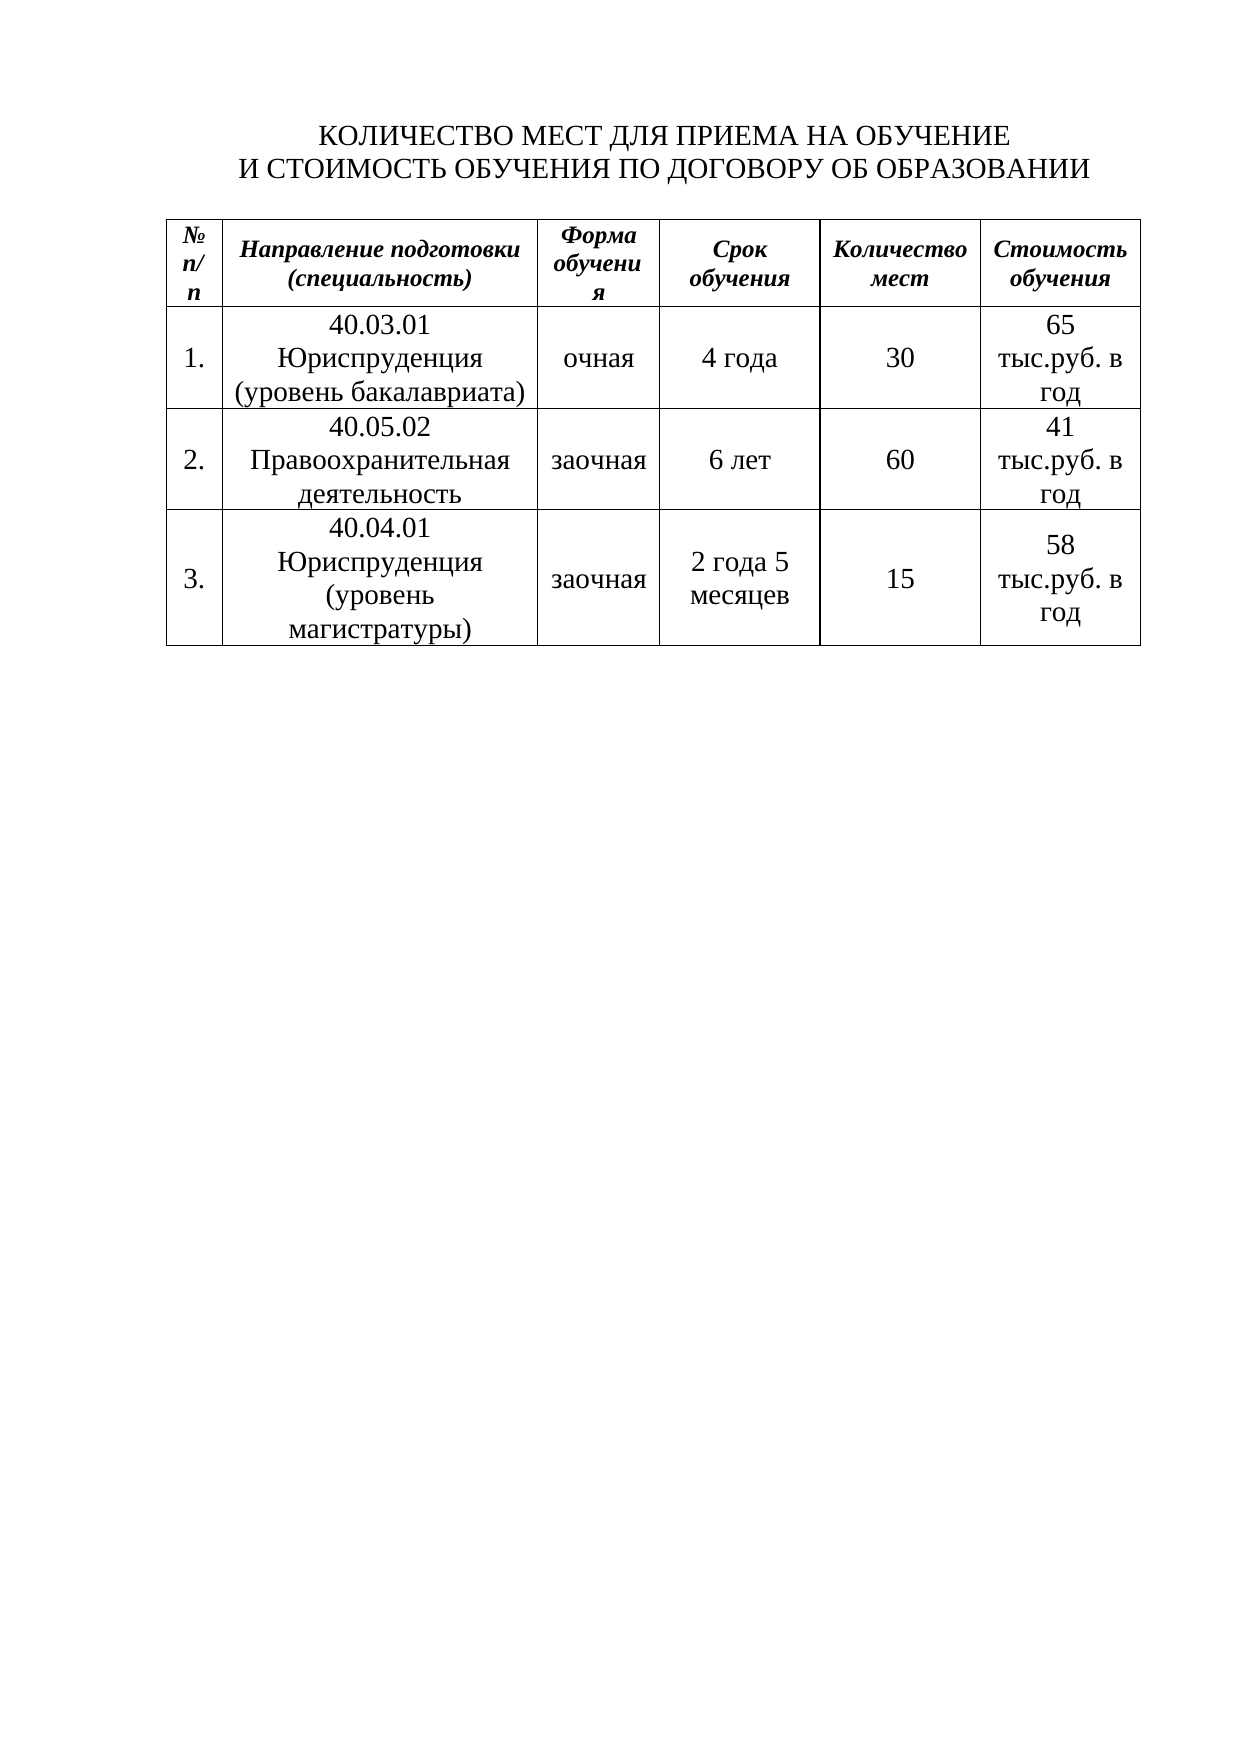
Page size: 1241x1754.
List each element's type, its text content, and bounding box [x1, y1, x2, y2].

table_header Форма обучения [538, 220, 659, 306]
table_cell 58 тыс.руб. в год [981, 510, 1140, 644]
table_cell 41 тыс.руб. в год [981, 409, 1140, 509]
table_cell 40.04.01 Юриспруденция (уровень магистратуры) [223, 510, 537, 644]
table_cell 6 лет [660, 409, 819, 509]
table_cell 60 [821, 409, 980, 509]
table_cell 2. [167, 409, 222, 509]
table_cell 40.05.02 Правоохранительная деятельность [223, 409, 537, 509]
table_cell 40.03.01 Юриспруденция (уровень бакалавриата) [223, 307, 537, 408]
table_header Стоимость обучения [981, 220, 1140, 306]
table_cell 2 года 5 месяцев [660, 510, 819, 644]
table_header Срок обучения [660, 220, 819, 306]
table_cell 1. [167, 307, 222, 408]
table_cell 65 тыс.руб. в год [981, 307, 1140, 408]
table_header Количество мест [821, 220, 980, 306]
table_cell 30 [821, 307, 980, 408]
table_header № п/п [167, 220, 222, 306]
table_cell очная [538, 307, 659, 408]
table_cell 4 года [660, 307, 819, 408]
table_cell 3. [167, 510, 222, 644]
table_cell заочная [538, 409, 659, 509]
table_cell 15 [821, 510, 980, 644]
table_header Направление подготовки (специальность) [223, 220, 537, 306]
text КОЛИЧЕСТВО МЕСТ ДЛЯ ПРИЕМА НА ОБУЧЕНИЕ И СТОИМОСТЬ ОБУЧЕНИЯ ПО ДОГОВОРУ ОБ ОБРАЗОВАНИИ [177, 118, 1152, 185]
table_cell заочная [538, 510, 659, 644]
